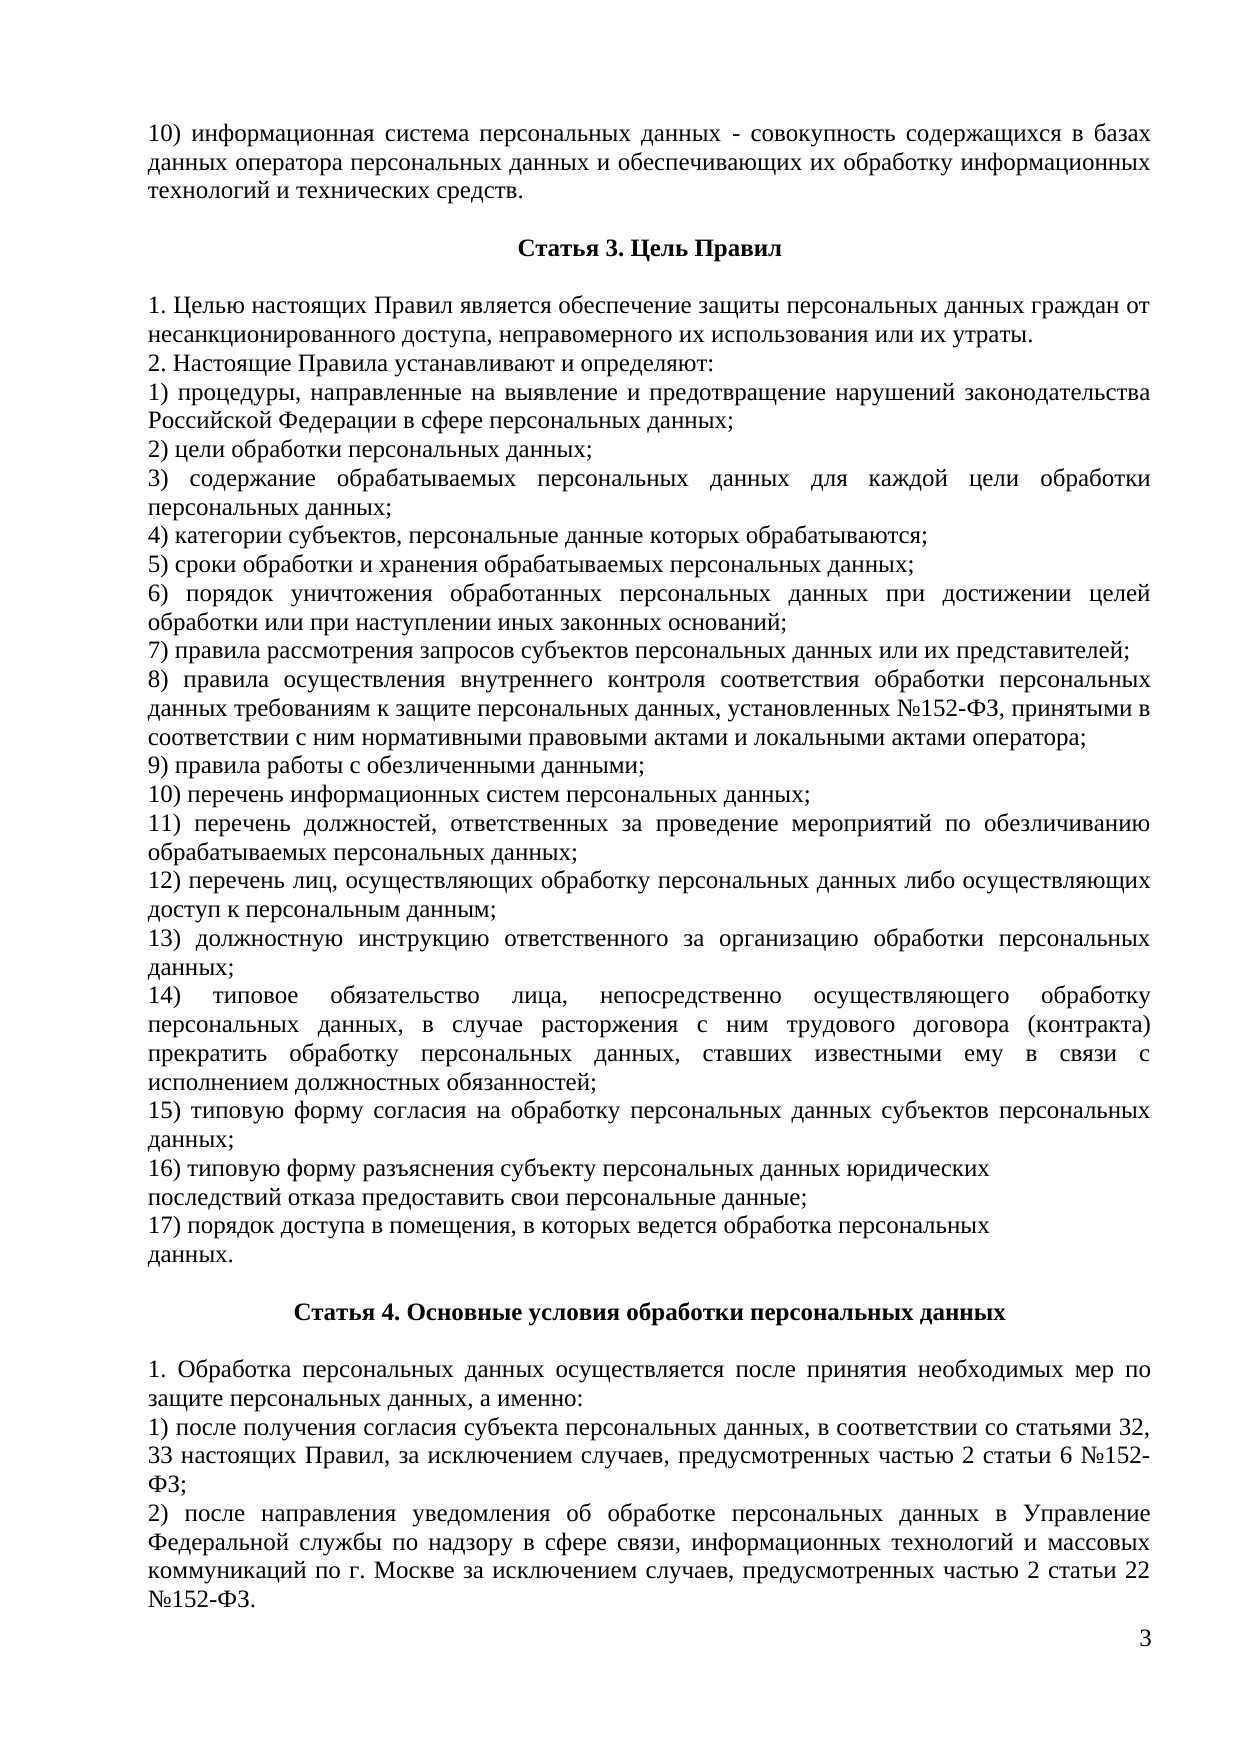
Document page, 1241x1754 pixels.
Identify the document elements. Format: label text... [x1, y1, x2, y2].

text 3) содержание обрабатываемых персональных данных для каждой цели обработки персональных данных; [148, 463, 1152, 521]
text 7) правила рассмотрения запросов субъектов персональных данных или их представителей; [148, 636, 1152, 664]
text 1) после получения согласия субъекта персональных данных, в соответствии со статьями 32, 33 настоящих Правил, за исключением случаев, предусмотренных частью 2 статьи 6 №152-ФЗ; [148, 1412, 1152, 1498]
text 4) категории субъектов, персональные данные которых обрабатываются; [148, 521, 1152, 549]
text 13) должностную инструкцию ответственного за организацию обработки персональных данных; [148, 923, 1152, 981]
text 2. Настоящие Правила устанавливают и определяют: [148, 348, 1152, 377]
text 10) перечень информационных систем персональных данных; [148, 779, 1152, 808]
text 14) типовое обязательство лица, непосредственно осуществляющего обработку персональных данных, в случае расторжения с ним трудового договора (контракта) прекратить обработку персональных данных, ставших известными ему в связи с исполнением должностных обязанностей; [148, 981, 1152, 1096]
text 15) типовую форму согласия на обработку персональных данных субъектов персональных данных; [148, 1096, 1152, 1153]
text Статья 4. Основные условия обработки персональных данных [148, 1297, 1152, 1326]
text данных. [148, 1239, 1152, 1268]
text последствий отказа предоставить свои персональные данные; [148, 1182, 1152, 1211]
text 5) сроки обработки и хранения обрабатываемых персональных данных; [148, 549, 1152, 578]
text 10) информационная система персональных данных - совокупность содержащихся в базах данных оператора персональных данных и обеспечивающих их обработку информационных технологий и технических средств. [148, 118, 1152, 204]
text 2) после направления уведомления об обработке персональных данных в Управление Федеральной службы по надзору в сфере связи, информационных технологий и массовых коммуникаций по г. Москве за исключением случаев, предусмотренных частью 2 статьи 22 №152-ФЗ. [148, 1498, 1152, 1613]
text 17) порядок доступа в помещения, в которых ведется обработка персональных [148, 1211, 1152, 1239]
text 12) перечень лиц, осуществляющих обработку персональных данных либо осуществляющих доступ к персональным данным; [148, 866, 1152, 923]
text 6) порядок уничтожения обработанных персональных данных при достижении целей обработки или при наступлении иных законных оснований; [148, 578, 1152, 636]
text 16) типовую форму разъяснения субъекту персональных данных юридических [148, 1153, 1152, 1182]
text 1) процедуры, направленные на выявление и предотвращение нарушений законодательства Российской Федерации в сфере персональных данных; [148, 377, 1152, 434]
text 1. Обработка персональных данных осуществляется после принятия необходимых мер по защите персональных данных, а именно: [148, 1354, 1152, 1412]
text 11) перечень должностей, ответственных за проведение мероприятий по обезличиванию обрабатываемых персональных данных; [148, 808, 1152, 866]
text 2) цели обработки персональных данных; [148, 434, 1152, 463]
text Статья 3. Цель Правил [148, 233, 1152, 262]
text 1. Целью настоящих Правил является обеспечение защиты персональных данных граждан от несанкционированного доступа, неправомерного их использования или их утраты. [148, 291, 1152, 348]
text 8) правила осуществления внутреннего контроля соответствия обработки персональных данных требованиям к защите персональных данных, установленных №152-ФЗ, принятыми в соответствии с ним нормативными правовыми актами и локальными актами оператора; [148, 664, 1152, 751]
text 9) правила работы с обезличенными данными; [148, 751, 1152, 779]
